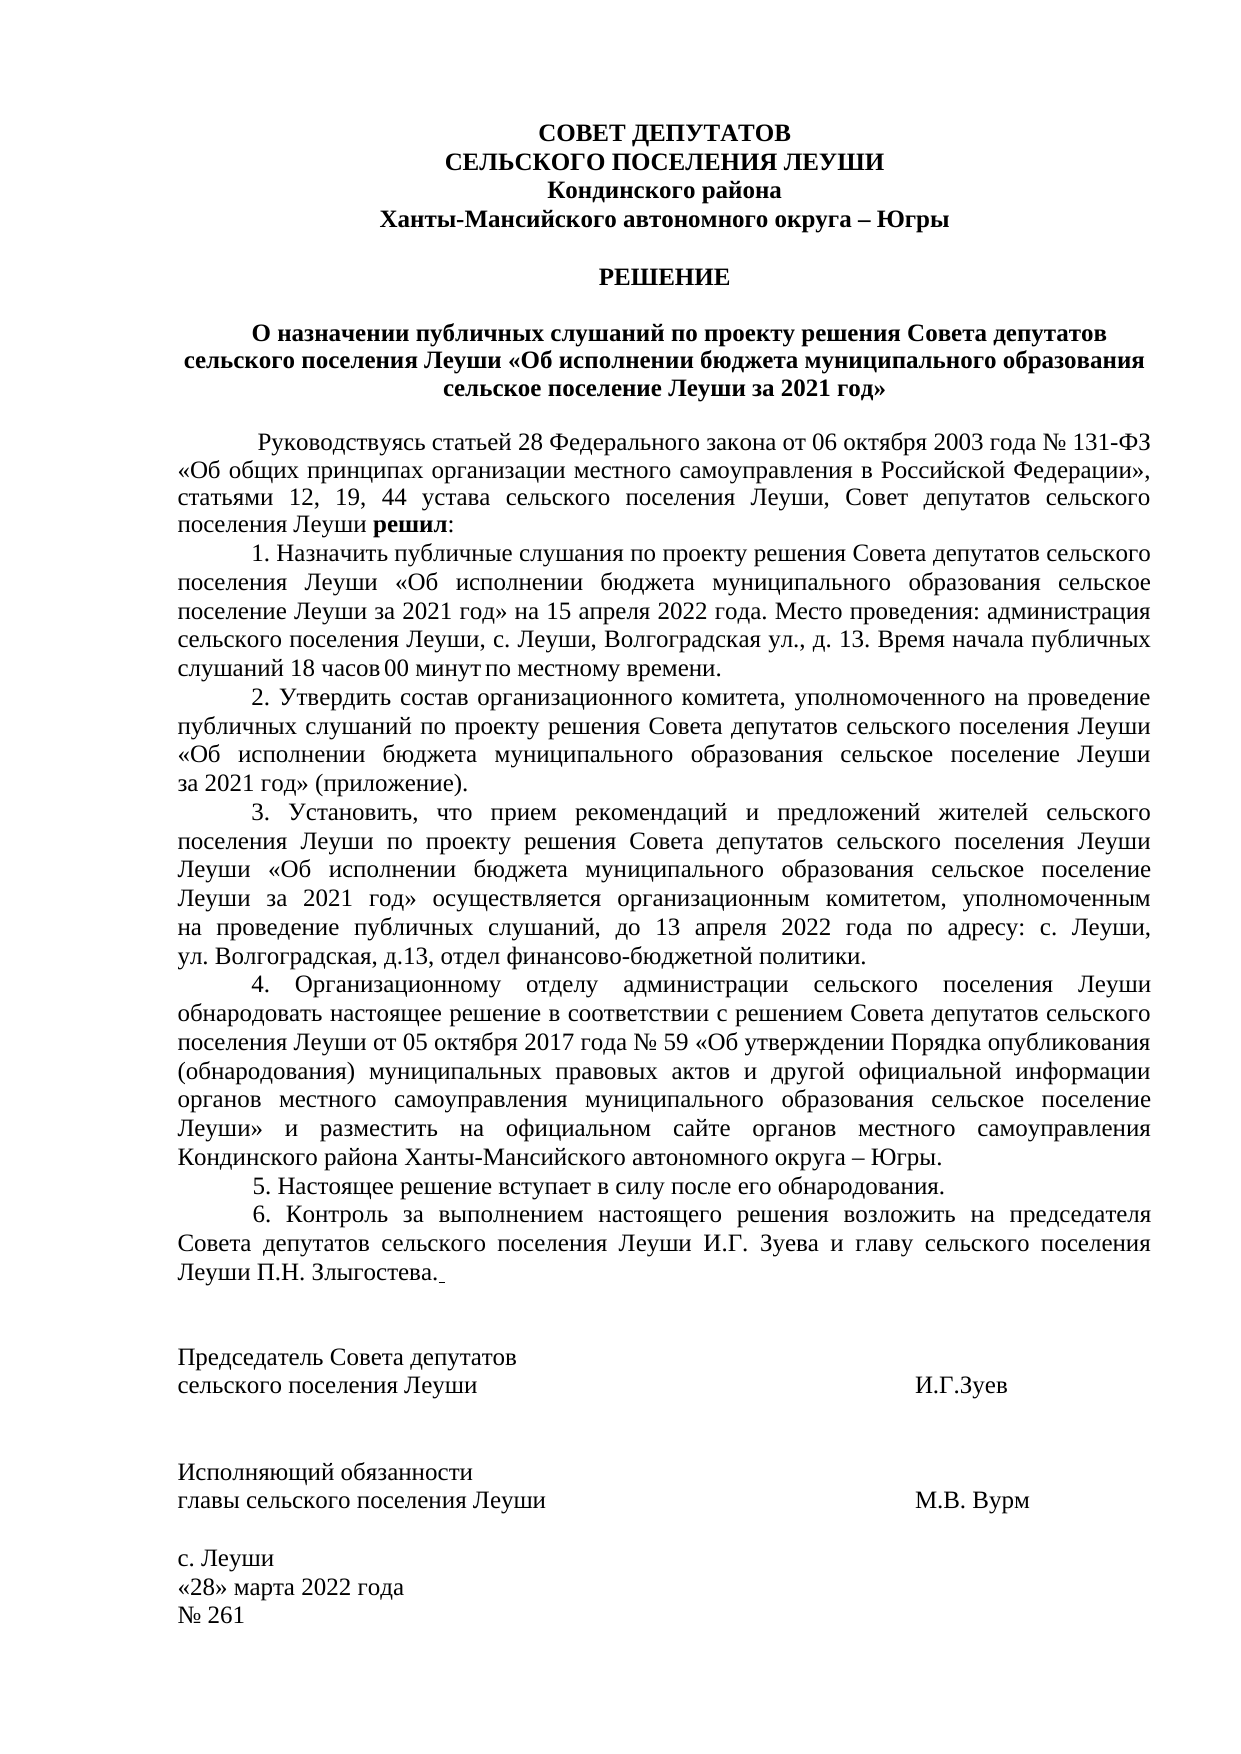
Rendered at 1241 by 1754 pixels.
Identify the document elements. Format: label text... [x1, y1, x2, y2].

text 1. Назначить публичные слушания по проекту решения Совета депутатов сельского поселения Леуши «Об исполнении бюджета муниципального образования сельское поселение Леуши за 2021 год» на 15 апреля 2022 года. Место проведения: администрация сельского поселения Леуши, с. Леуши, Волгоградская ул., д. 13. Время начала публичных слушаний 18 часов 00 минут по местному времени. [177, 538, 1152, 682]
text СОВЕТ ДЕПУТАТОВ [177, 118, 1152, 147]
text «28» марта 2022 года [177, 1572, 1152, 1601]
text 5. Настоящее решение вступает в силу после его обнародования. [177, 1171, 1152, 1199]
text О назначении публичных слушаний по проекту решения Совета депутатов сельского поселения Леуши «Об исполнении бюджета муниципального образования сельское поселение Леуши за 2021 год» [177, 319, 1152, 401]
text Ханты-Мансийского автономного округа – Югры [177, 204, 1152, 233]
text 6. Контроль за выполнением настоящего решения возложить на председателя Совета депутатов сельского поселения Леуши И.Г. Зуева и главу сельского поселения Леуши П.Н. Злыгостева. [177, 1199, 1152, 1286]
text Руководствуясь статьей 28 Федерального закона от 06 октября 2003 года № 131-ФЗ «Об общих принципах организации местного самоуправления в Российской Федерации», статьями 12, 19, 44 устава сельского поселения Леуши, Совет депутатов сельского поселения Леуши решил: [177, 429, 1152, 538]
text Председатель Совета депутатов [177, 1342, 1152, 1371]
text сельского поселения Леуши И.Г.Зуев [177, 1371, 1152, 1399]
text главы сельского поселения Леуши М.В. Вурм [177, 1486, 1152, 1514]
text 3. Установить, что прием рекомендаций и предложений жителей сельского поселения Леуши по проекту решения Совета депутатов сельского поселения Леуши Леуши «Об исполнении бюджета муниципального образования сельское поселение Леуши за 2021 год» осуществляется организационным комитетом, уполномоченным на проведение публичных слушаний, до 13 апреля 2022 года по адресу: с. Леуши, ул. Волгоградская, д.13, отдел финансово-бюджетной политики. [177, 797, 1152, 969]
text Исполняющий обязанности [177, 1457, 1152, 1486]
text Кондинского района [177, 176, 1152, 204]
text с. Леуши [177, 1543, 1152, 1572]
text 4. Организационному отделу администрации сельского поселения Леуши обнародовать настоящее решение в соответствии с решением Совета депутатов сельского поселения Леуши от 05 октября 2017 года № 59 «Об утверждении Порядка опубликования (обнародования) муниципальных правовых актов и другой официальной информации органов местного самоуправления муниципального образования сельское поселение Леуши» и разместить на официальном сайте органов местного самоуправления Кондинского района Ханты-Мансийского автономного округа – Югры. [177, 969, 1152, 1171]
text № 261 [177, 1601, 1152, 1629]
text СЕЛЬСКОГО ПОСЕЛЕНИЯ ЛЕУШИ [177, 147, 1152, 176]
text 2. Утвердить состав организационного комитета, уполномоченного на проведение публичных слушаний по проекту решения Совета депутатов сельского поселения Леуши «Об исполнении бюджета муниципального образования сельское поселение Леуши за 2021 год» (приложение). [177, 682, 1152, 797]
text РЕШЕНИЕ [177, 262, 1152, 291]
